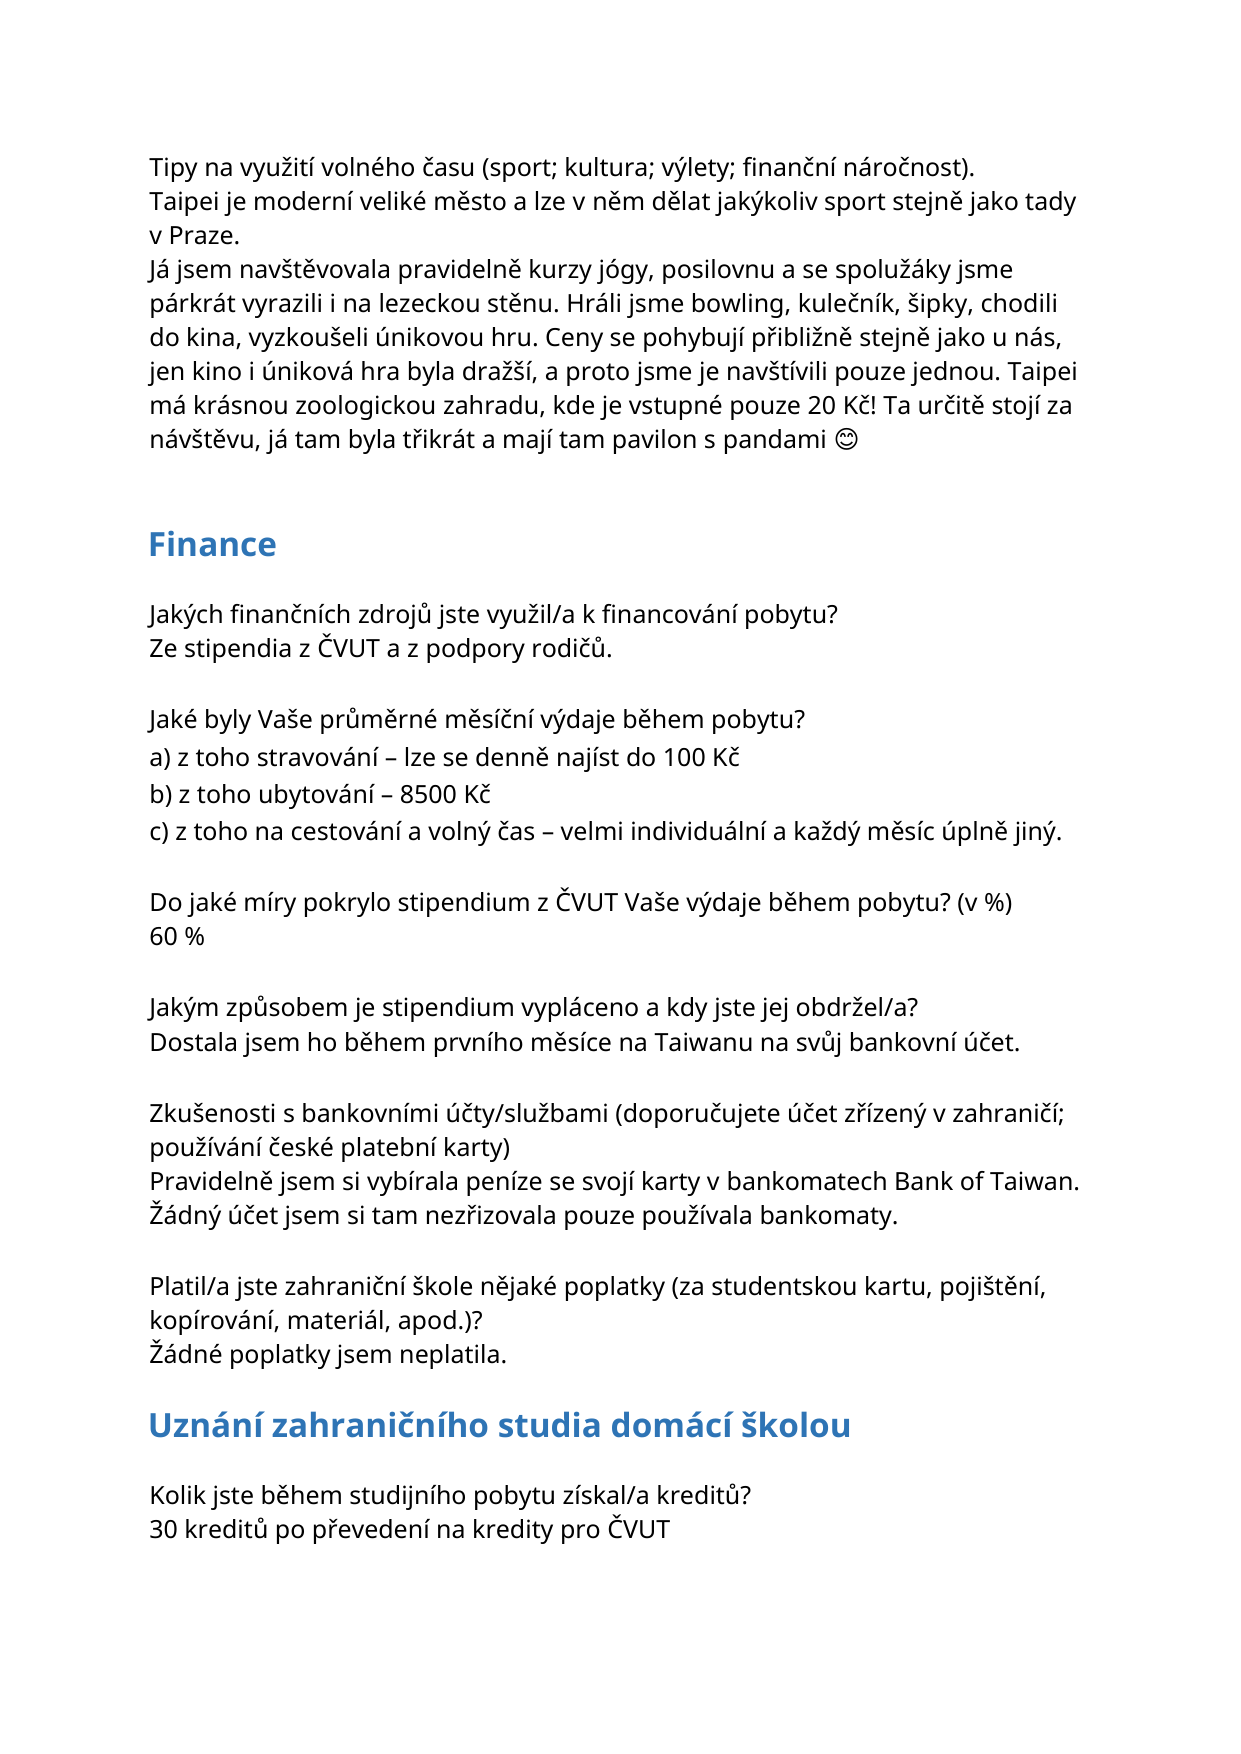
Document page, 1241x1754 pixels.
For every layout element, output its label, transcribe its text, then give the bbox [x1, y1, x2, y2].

table_cell Tipy na využití volného času (sport; kultura; výlety; finanční náročnost). Taipei je moderní veliké město a lze v něm dělat jakýkoliv sport stejně jako tady v Praze. Já jsem navštěvovala pravidelně kurzy jógy, posilovnu a se spolužáky jsme párkrát vyrazili i na lezeckou stěnu. Hráli jsme bowling, kulečník, šipky, chodili do kina, vyzkoušeli únikovou hru. Ceny se pohybují přibližně stejně jako u nás, jen kino i úniková hra byla dražší, a proto jsme je navštívili pouze jednou. Taipei má krásnou zoologickou zahradu, kde je vstupné pouze 20 Kč! Ta určitě stojí za návštěvu, já tam byla třikrát a mají tam pavilon s pandami [148, 148, 1093, 491]
table_header Jakých finančních zdrojů jste využil/a k financování pobytu? Ze stipendia z ČVUT a z podpory rodičů. [148, 595, 1093, 700]
table_cell Jaké byly Vaše průměrné měsíční výdaje během pobytu? [148, 700, 1093, 738]
text Uznání zahraničního studia domácí školou [148, 1402, 1093, 1447]
table_header Kolik jste během studijního pobytu získal/a kreditů? 30 kreditů po převedení na kredity pro ČVUT [148, 1476, 1093, 1582]
table_cell Platil/a jste zahraniční škole nějaké poplatky (za studentskou kartu, pojištění, kopírování, materiál, apod.)? Žádné poplatky jsem neplatila. [148, 1267, 1093, 1373]
table_cell Jakým způsobem je stipendium vypláceno a kdy jste jej obdržel/a? Dostala jsem ho během prvního měsíce na Taiwanu na svůj bankovní účet. [148, 989, 1093, 1094]
table_cell Do jaké míry pokrylo stipendium z ČVUT Vaše výdaje během pobytu? (v %) 60 % [148, 883, 1093, 988]
table_cell Zkušenosti s bankovními účty/službami (doporučujete účet zřízený v zahraničí; používání české platební karty) Pravidelně jsem si vybírala peníze se svojí karty v bankomatech Bank of Taiwan. Žádný účet jsem si tam nezřizovala pouze používala bankomaty. [148, 1094, 1093, 1267]
text Finance [148, 521, 1093, 566]
table_cell b) z toho ubytování – 8500 Kč [148, 775, 1093, 812]
table_cell c) z toho na cestování a volný čas – velmi individuální a každý měsíc úplně jiný. [148, 812, 1093, 883]
table_cell a) z toho stravování – lze se denně najíst do 100 Kč [148, 738, 1093, 775]
